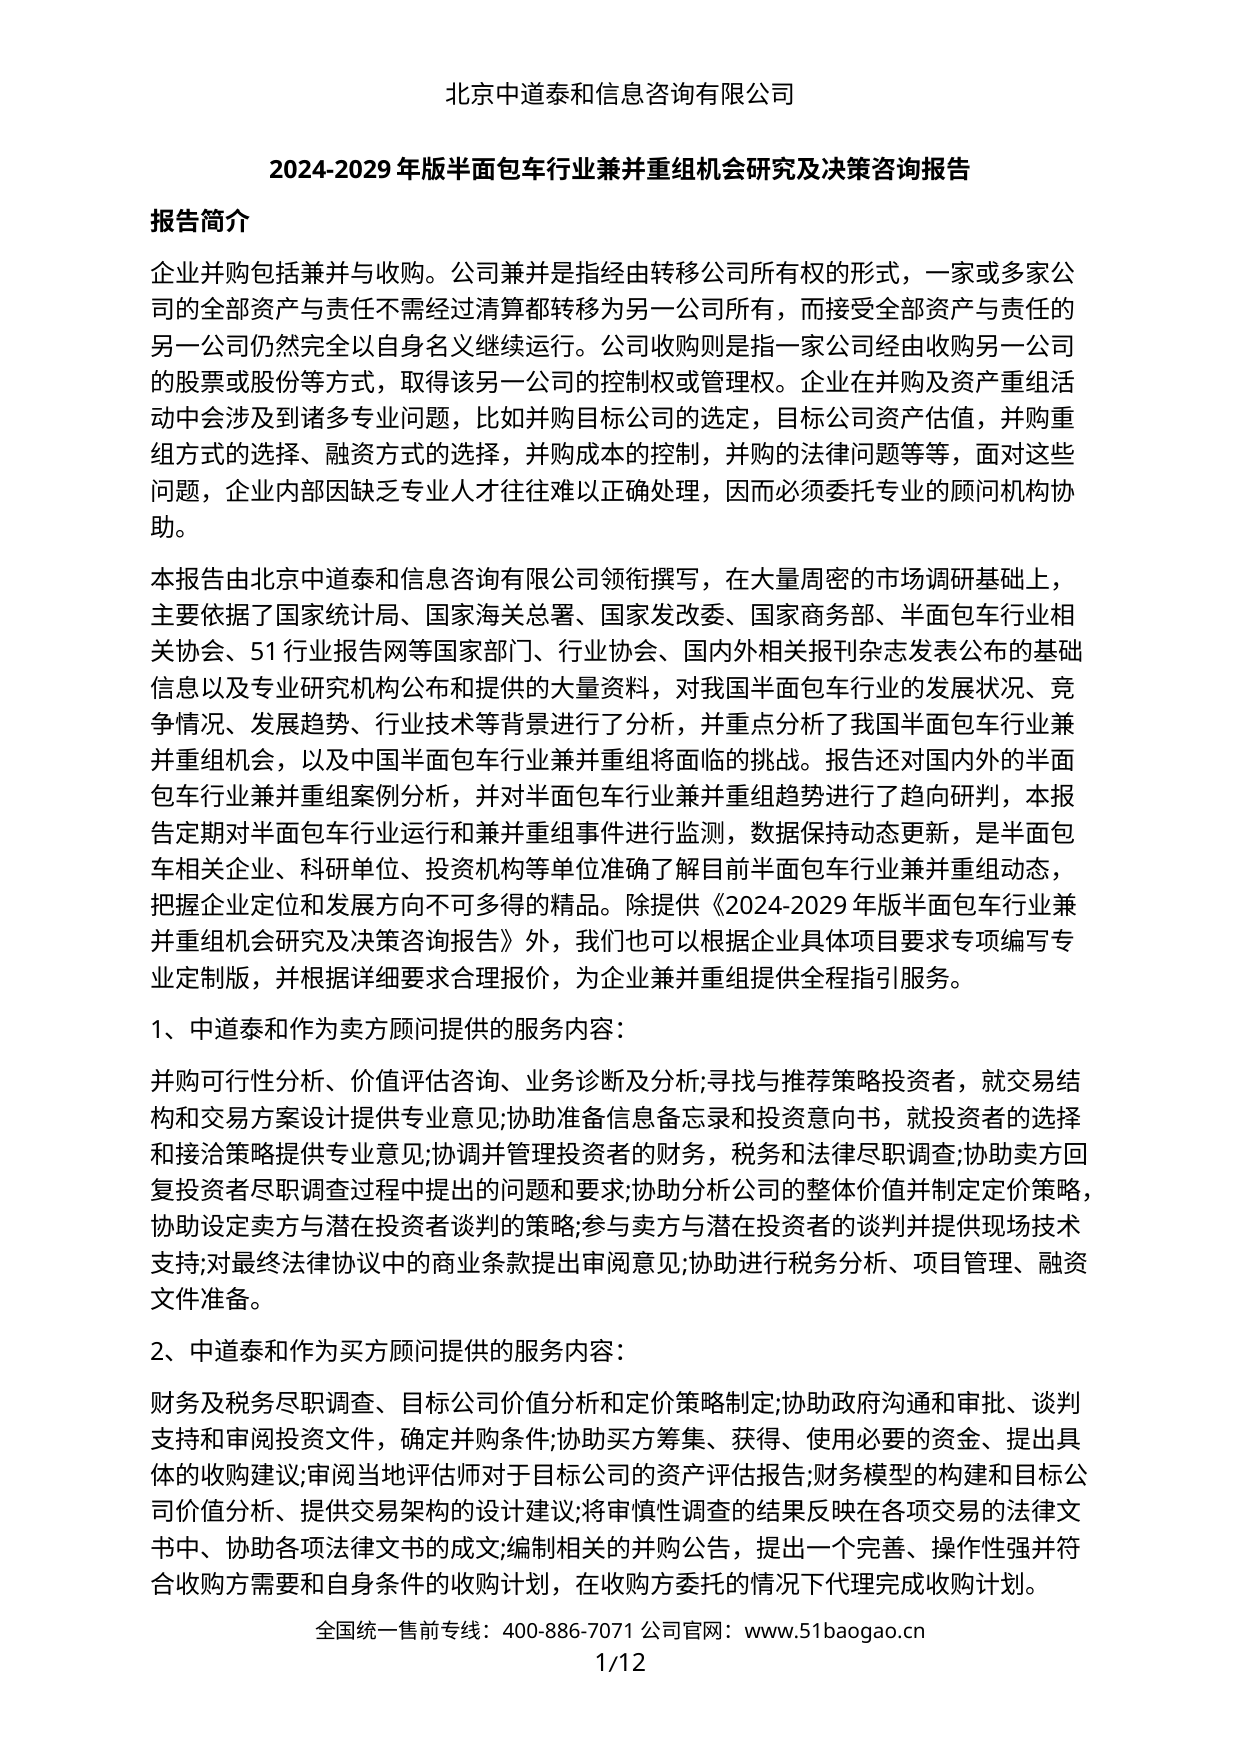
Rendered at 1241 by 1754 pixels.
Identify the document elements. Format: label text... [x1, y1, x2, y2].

text 1、中道泰和作为卖方顾问提供的服务内容： [150, 1010, 1090, 1046]
text 2024-2029年版半面包车行业兼并重组机会研究及决策咨询报告 [150, 150, 1090, 186]
text 并购可行性分析、价值评估咨询、业务诊断及分析;寻找与推荐策略投资者，就交易结构和交易方案设计提供专业意见;协助准备信息备忘录和投资意向书，就投资者的选择和接洽策略提供专业意见;协调并管理投资者的财务，税务和法律尽职调查;协助卖方回复投资者尽职调查过程中提出的问题和要求;协助分析公司的整体价值并制定定价策略，协助设定卖方与潜在投资者谈判的策略;参与卖方与潜在投资者的谈判并提供现场技术支持;对最终法律协议中的商业条款提出审阅意见;协助进行税务分析、项目管理、融资文件准备。 [150, 1062, 1090, 1316]
text 2、中道泰和作为买方顾问提供的服务内容： [150, 1331, 1090, 1367]
text 报告简介 [150, 202, 1090, 238]
text 财务及税务尽职调查、目标公司价值分析和定价策略制定;协助政府沟通和审批、谈判支持和审阅投资文件，确定并购条件;协助买方筹集、获得、使用必要的资金、提出具体的收购建议;审阅当地评估师对于目标公司的资产评估报告;财务模型的构建和目标公司价值分析、提供交易架构的设计建议;将审慎性调查的结果反映在各项交易的法律文书中、协助各项法律文书的成文;编制相关的并购公告，提出一个完善、操作性强并符合收购方需要和自身条件的收购计划，在收购方委托的情况下代理完成收购计划。 [150, 1383, 1090, 1601]
text 本报告由北京中道泰和信息咨询有限公司领衔撰写，在大量周密的市场调研基础上，主要依据了国家统计局、国家海关总署、国家发改委、国家商务部、半面包车行业相关协会、51行业报告网等国家部门、行业协会、国内外相关报刊杂志发表公布的基础信息以及专业研究机构公布和提供的大量资料，对我国半面包车行业的发展状况、竞争情况、发展趋势、行业技术等背景进行了分析，并重点分析了我国半面包车行业兼并重组机会，以及中国半面包车行业兼并重组将面临的挑战。报告还对国内外的半面包车行业兼并重组案例分析，并对半面包车行业兼并重组趋势进行了趋向研判，本报告定期对半面包车行业运行和兼并重组事件进行监测，数据保持动态更新，是半面包车相关企业、科研单位、投资机构等单位准确了解目前半面包车行业兼并重组动态，把握企业定位和发展方向不可多得的精品。除提供《2024-2029年版半面包车行业兼并重组机会研究及决策咨询报告》外，我们也可以根据企业具体项目要求专项编写专业定制版，并根据详细要求合理报价，为企业兼并重组提供全程指引服务。 [150, 559, 1090, 994]
text 企业并购包括兼并与收购。公司兼并是指经由转移公司所有权的形式，一家或多家公司的全部资产与责任不需经过清算都转移为另一公司所有，而接受全部资产与责任的另一公司仍然完全以自身名义继续运行。公司收购则是指一家公司经由收购另一公司的股票或股份等方式，取得该另一公司的控制权或管理权。企业在并购及资产重组活动中会涉及到诸多专业问题，比如并购目标公司的选定，目标公司资产估值，并购重组方式的选择、融资方式的选择，并购成本的控制，并购的法律问题等等，面对这些问题，企业内部因缺乏专业人才往往难以正确处理，因而必须委托专业的顾问机构协助。 [150, 254, 1090, 544]
